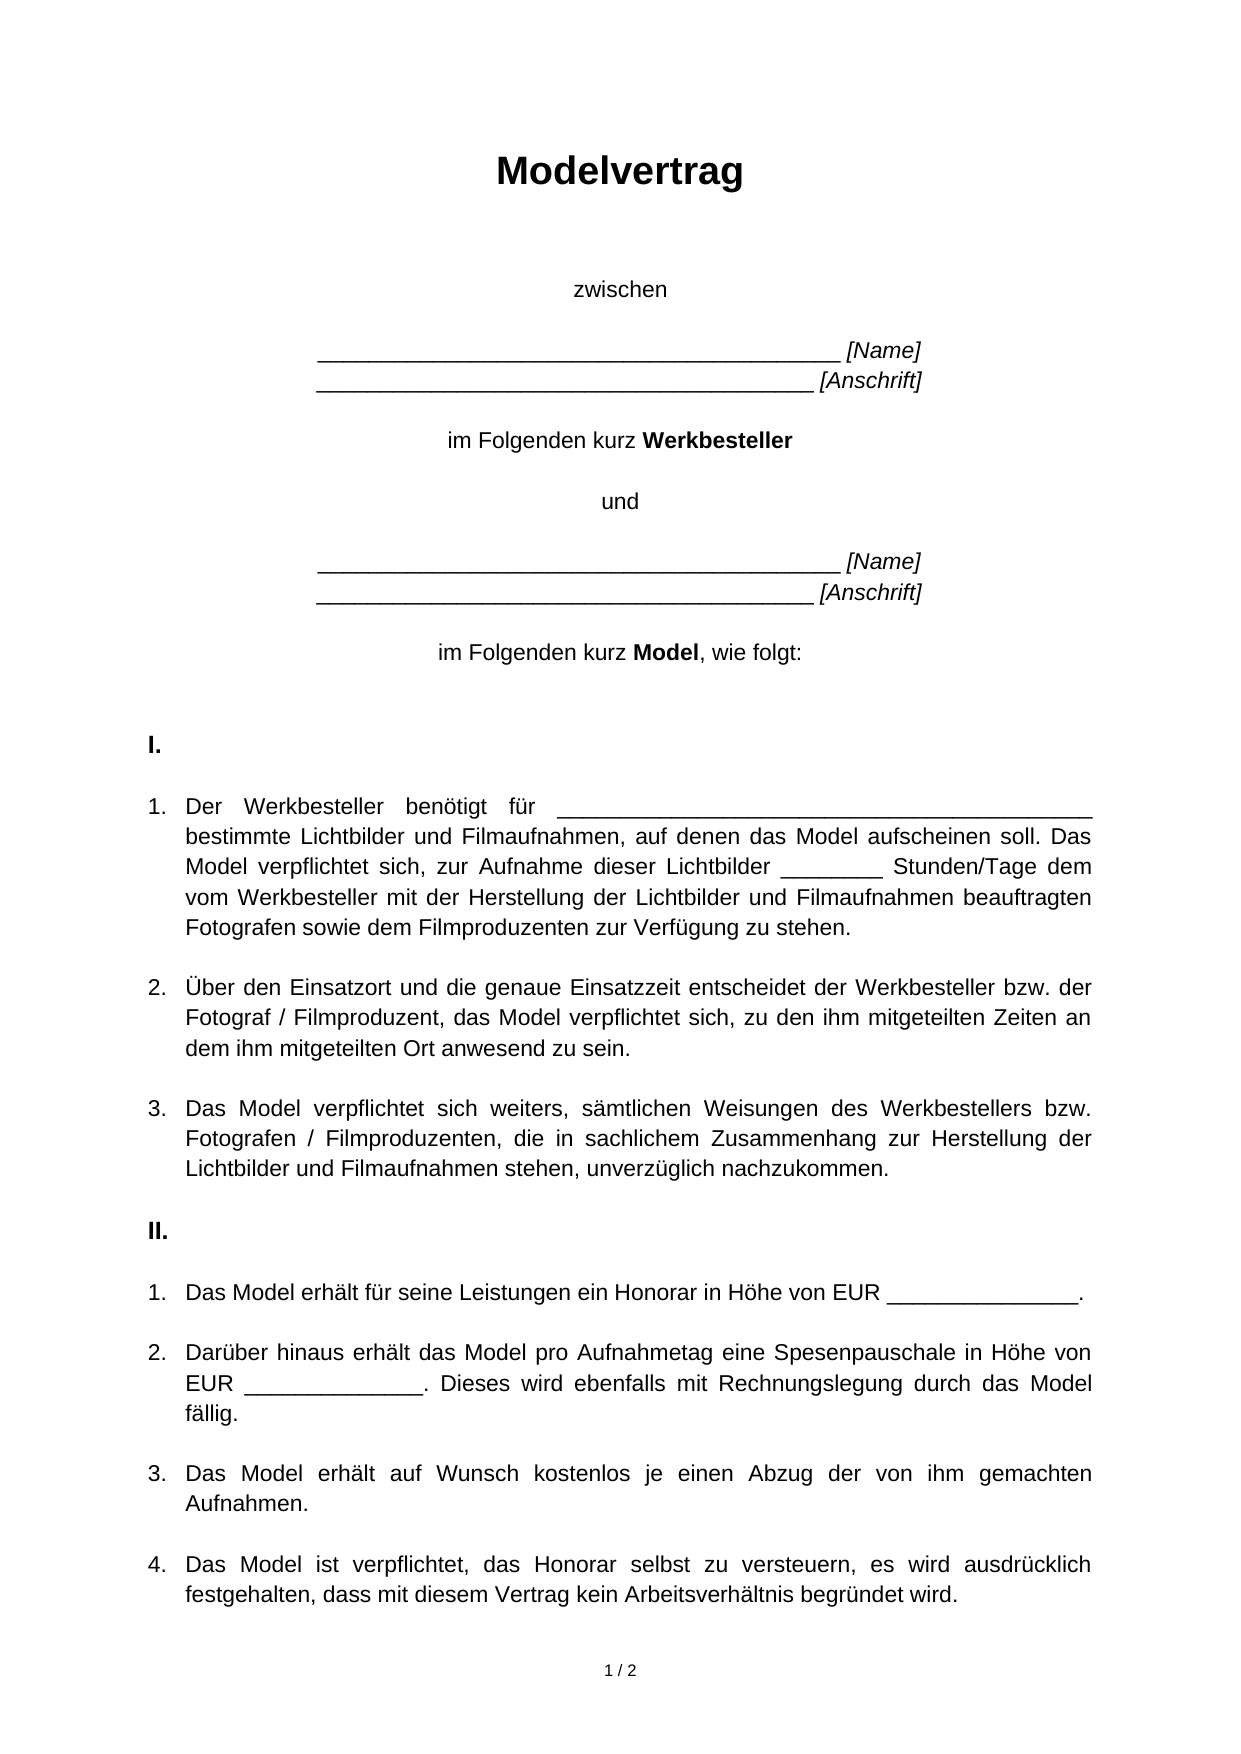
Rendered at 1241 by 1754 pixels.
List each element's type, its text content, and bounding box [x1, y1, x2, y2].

text _______________________________________ [Anschrift] [148, 578, 1093, 605]
text im Folgenden kurz Model, wie folgt: [148, 639, 1093, 665]
list Das Model verpflichtet sich weiters, sämtlichen Weisungen des Werkbestellers bzw. Fotografen / Filmproduzenten, die in sachlichem Zusammenhang zur Herstellung der Lichtbilder und Filmaufnahmen stehen, unverzüglich nachzukommen. [148, 1095, 1093, 1182]
text und [148, 488, 1093, 514]
text zwischen [148, 276, 1093, 303]
list Das Model erhält auf Wunsch kostenlos je einen Abzug der von ihm gemachten Aufnahmen. [148, 1460, 1093, 1517]
list Der Werkbesteller benötigt für __________________________________________ bestimmte Lichtbilder und Filmaufnahmen, auf denen das Model aufscheinen soll. Das Model verpflichtet sich, zur Aufnahme dieser Lichtbilder ________ Stunden/Tage dem vom Werkbesteller mit der Herstellung der Lichtbilder und Filmaufnahmen beauftragten Fotografen sowie dem Filmproduzenten zur Verfügung zu stehen. [148, 793, 1093, 940]
text im Folgenden kurz Werkbesteller [148, 427, 1093, 454]
text _________________________________________ [Name] [148, 337, 1093, 363]
list Darüber hinaus erhält das Model pro Aufnahmetag eine Spesenpauschale in Höhe von EUR ______________. Dieses wird ebenfalls mit Rechnungslegung durch das Model fällig. [148, 1339, 1093, 1426]
list Das Model ist verpflichtet, das Honorar selbst zu versteuern, es wird ausdrücklich festgehalten, dass mit diesem Vertrag kein Arbeitsverhältnis begründet wird. [148, 1551, 1093, 1607]
list Über den Einsatzort und die genaue Einsatzzeit entscheidet der Werkbesteller bzw. der Fotograf / Filmproduzent, das Model verpflichtet sich, zu den ihm mitgeteilten Zeiten an dem ihm mitgeteilten Ort anwesend zu sein. [148, 974, 1093, 1061]
text _______________________________________ [Anschrift] [148, 367, 1093, 393]
list Das Model erhält für seine Leistungen ein Honorar in Höhe von EUR _______________. [148, 1279, 1093, 1305]
text _________________________________________ [Name] [148, 548, 1093, 575]
text Modelvertrag [148, 148, 1093, 193]
